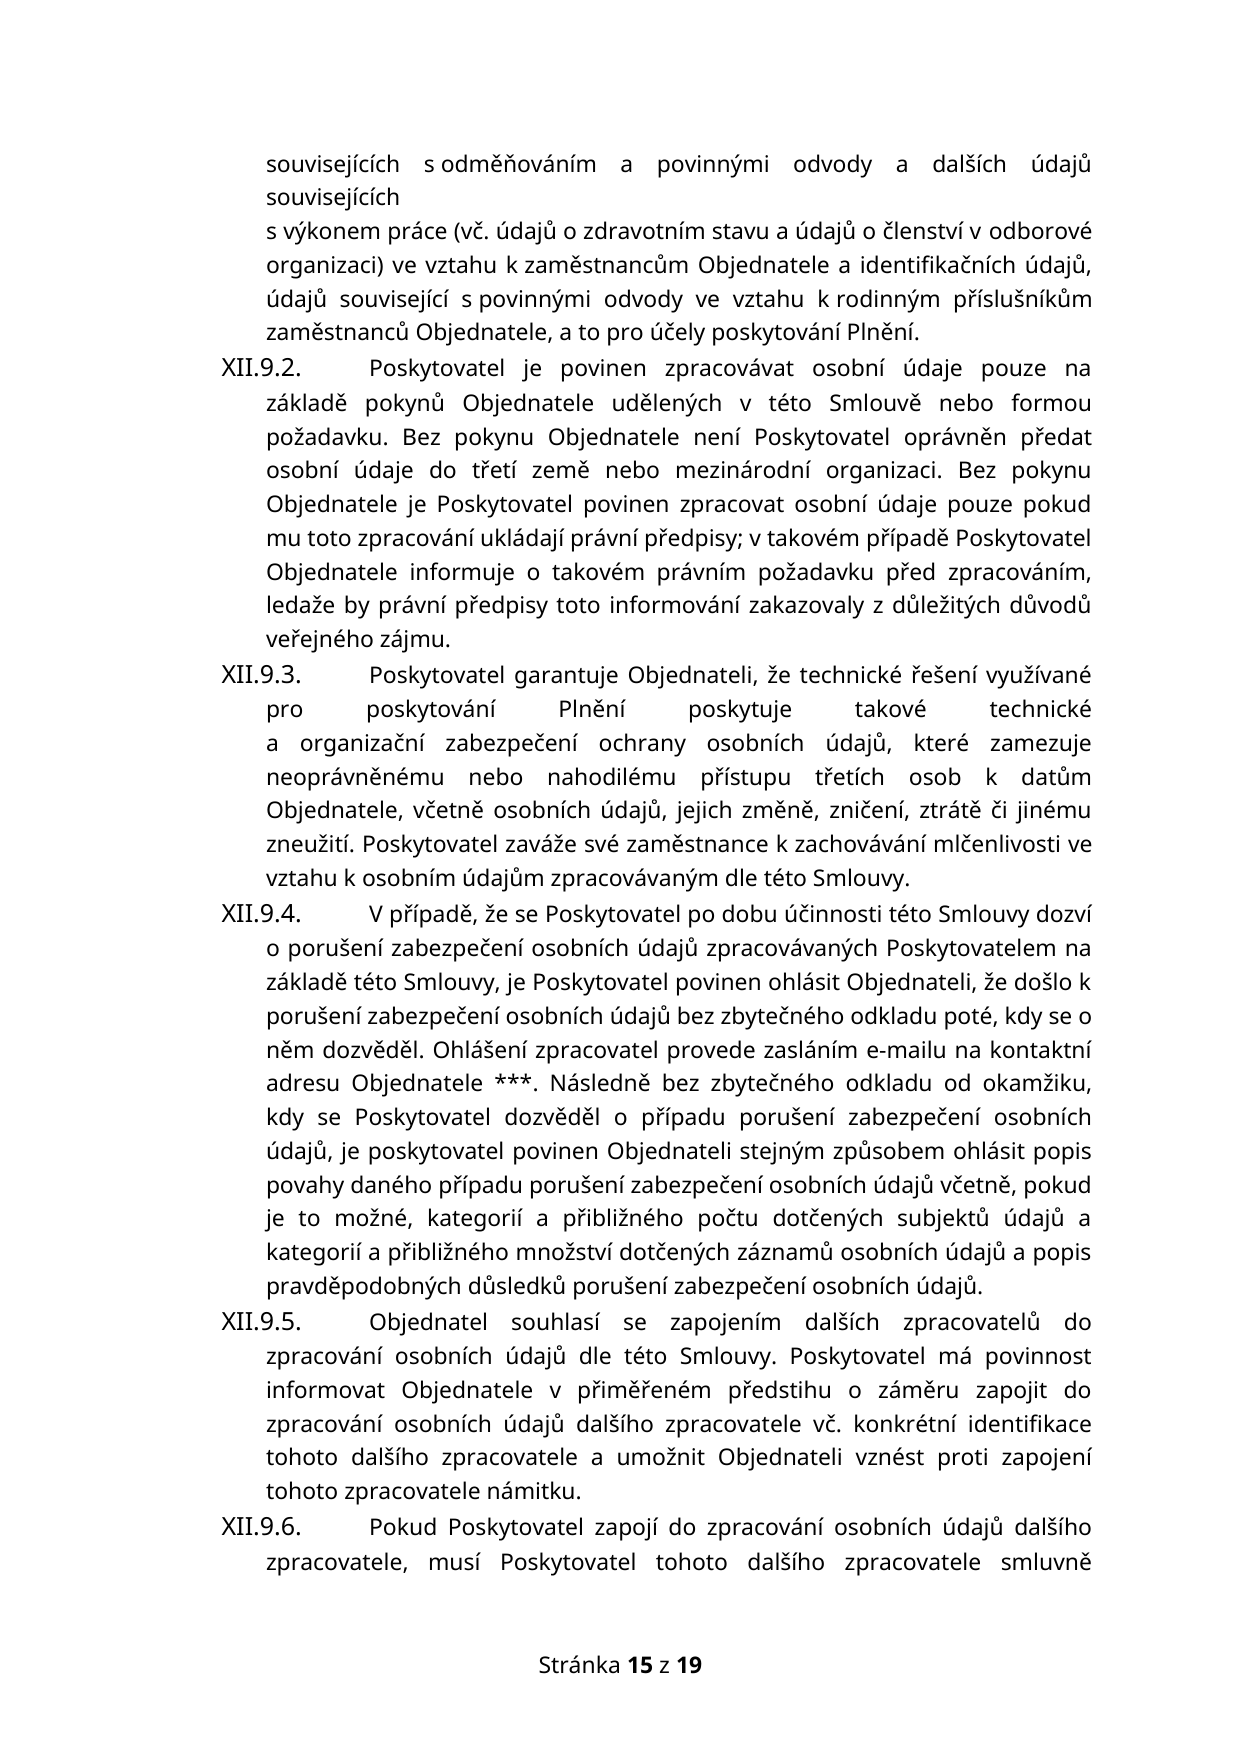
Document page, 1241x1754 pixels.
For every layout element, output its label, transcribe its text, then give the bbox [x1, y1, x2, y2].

list Poskytovatel garantuje Objednateli, že technické řešení využívané pro poskytování Plnění poskytuje takové technické a organizační zabezpečení ochrany osobních údajů, které zamezuje neoprávněnému nebo nahodilému přístupu třetích osob k datům Objednatele, včetně osobních údajů, jejich změně, zničení, ztrátě či jinému zneužití. Poskytovatel zaváže své zaměstnance k zachovávání mlčenlivosti ve vztahu k osobním údajům zpracovávaným dle této Smlouvy. [221, 657, 1093, 893]
list Objednatel souhlasí se zapojením dalších zpracovatelů do zpracování osobních údajů dle této Smlouvy. Poskytovatel má povinnost informovat Objednatele v přiměřeném předstihu o záměru zapojit do zpracování osobních údajů dalšího zpracovatele vč. konkrétní identifikace tohoto dalšího zpracovatele a umožnit Objednateli vznést proti zapojení tohoto zpracovatele námitku. [221, 1303, 1093, 1506]
list V případě, že se Poskytovatel po dobu účinnosti této Smlouvy dozví o porušení zabezpečení osobních údajů zpracovávaných Poskytovatelem na základě této Smlouvy, je Poskytovatel povinen ohlásit Objednateli, že došlo k porušení zabezpečení osobních údajů bez zbytečného odkladu poté, kdy se o něm dozvěděl. Ohlášení zpracovatel provede zasláním e-mailu na kontaktní adresu Objednatele ***. Následně bez zbytečného odkladu od okamžiku, kdy se Poskytovatel dozvěděl o případu porušení zabezpečení osobních údajů, je poskytovatel povinen Objednateli stejným způsobem ohlásit popis povahy daného případu porušení zabezpečení osobních údajů včetně, pokud je to možné, kategorií a přibližného počtu dotčených subjektů údajů a kategorií a přibližného množství dotčených záznamů osobních údajů a popis pravděpodobných důsledků porušení zabezpečení osobních údajů. [221, 896, 1093, 1301]
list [221, 148, 1093, 348]
list Poskytovatel je povinen zpracovávat osobní údaje pouze na základě pokynů Objednatele udělených v této Smlouvě nebo formou požadavku. Bez pokynu Objednatele není Poskytovatel oprávněn předat osobní údaje do třetí země nebo mezinárodní organizaci. Bez pokynu Objednatele je Poskytovatel povinen zpracovat osobní údaje pouze pokud mu toto zpracování ukládají právní předpisy; v takovém případě Poskytovatel Objednatele informuje o takovém právním požadavku před zpracováním, ledaže by právní předpisy toto informování zakazovaly z důležitých důvodů veřejného zájmu. [221, 350, 1093, 654]
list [221, 1509, 1093, 1577]
